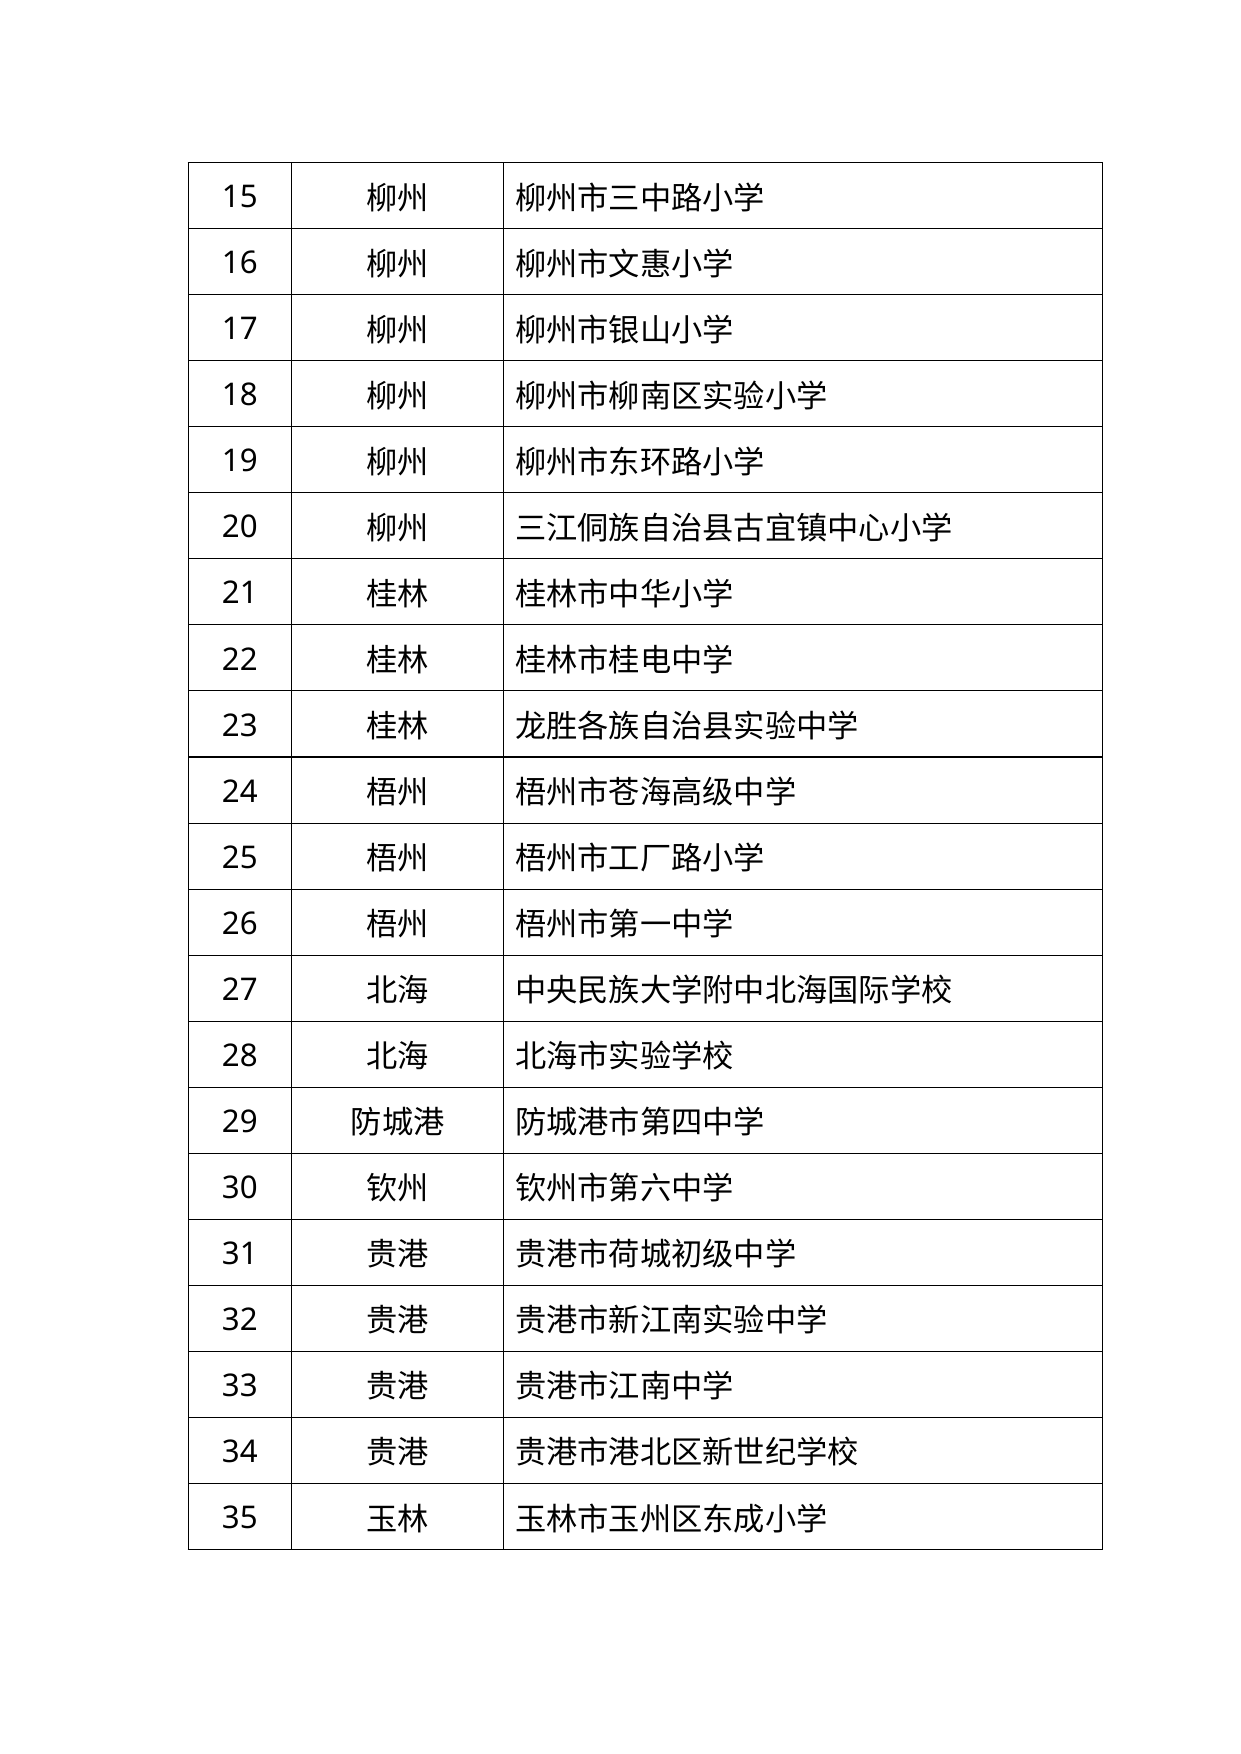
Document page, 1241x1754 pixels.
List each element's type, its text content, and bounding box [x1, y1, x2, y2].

table_cell 贵港 [292, 1286, 503, 1351]
table_cell 龙胜各族自治县实验中学 [504, 691, 1102, 756]
table_cell 桂林 [292, 625, 503, 690]
table_cell 35 [189, 1484, 291, 1549]
table_cell 钦州市第六中学 [504, 1154, 1102, 1219]
table_cell 27 [189, 956, 291, 1021]
table_cell 中央民族大学附中北海国际学校 [504, 956, 1102, 1021]
table_cell 柳州 [292, 295, 503, 360]
table_cell 24 [189, 758, 291, 822]
table_cell 桂林市中华小学 [504, 559, 1102, 624]
table_cell 三江侗族自治县古宜镇中心小学 [504, 493, 1102, 558]
table_cell 贵港 [292, 1352, 503, 1417]
table_cell 梧州市第一中学 [504, 890, 1102, 954]
table_cell 19 [189, 427, 291, 492]
table_cell 防城港市第四中学 [504, 1088, 1102, 1153]
table_cell 柳州市东环路小学 [504, 427, 1102, 492]
table_cell 22 [189, 625, 291, 690]
table_cell 桂林市桂电中学 [504, 625, 1102, 690]
table_cell 贵港市港北区新世纪学校 [504, 1418, 1102, 1483]
table_cell 钦州 [292, 1154, 503, 1219]
table_cell 柳州市柳南区实验小学 [504, 361, 1102, 426]
table_cell 34 [189, 1418, 291, 1483]
table_cell 16 [189, 229, 291, 294]
table_cell 28 [189, 1022, 291, 1087]
table_cell 18 [189, 361, 291, 426]
table_cell 29 [189, 1088, 291, 1153]
table_cell 防城港 [292, 1088, 503, 1153]
table_cell 柳州市三中路小学 [504, 163, 1102, 228]
table_cell 贵港 [292, 1220, 503, 1285]
table_cell 柳州 [292, 361, 503, 426]
table_cell 桂林 [292, 559, 503, 624]
table_cell 梧州市苍海高级中学 [504, 758, 1102, 822]
table_cell 柳州 [292, 229, 503, 294]
table_cell 柳州市文惠小学 [504, 229, 1102, 294]
table_cell 梧州市工厂路小学 [504, 824, 1102, 888]
table_cell 贵港市荷城初级中学 [504, 1220, 1102, 1285]
table_cell 32 [189, 1286, 291, 1351]
table_cell 柳州 [292, 163, 503, 228]
table_cell 26 [189, 890, 291, 954]
table_cell 21 [189, 559, 291, 624]
table_cell 玉林市玉州区东成小学 [504, 1484, 1102, 1549]
table_cell 北海市实验学校 [504, 1022, 1102, 1087]
table_cell 梧州 [292, 890, 503, 954]
table_cell 贵港市新江南实验中学 [504, 1286, 1102, 1351]
table_cell 20 [189, 493, 291, 558]
table_cell 贵港 [292, 1418, 503, 1483]
table_cell 15 [189, 163, 291, 228]
table_cell 北海 [292, 1022, 503, 1087]
table_cell 北海 [292, 956, 503, 1021]
table_cell 23 [189, 691, 291, 756]
table_cell 玉林 [292, 1484, 503, 1549]
table_cell 30 [189, 1154, 291, 1219]
table_cell 25 [189, 824, 291, 888]
table_cell 桂林 [292, 691, 503, 756]
table_cell 柳州 [292, 427, 503, 492]
table_cell 柳州 [292, 493, 503, 558]
table_cell 31 [189, 1220, 291, 1285]
table_cell 梧州 [292, 758, 503, 822]
table_cell 梧州 [292, 824, 503, 888]
table_cell 33 [189, 1352, 291, 1417]
table_cell 柳州市银山小学 [504, 295, 1102, 360]
table_cell 17 [189, 295, 291, 360]
table_cell 贵港市江南中学 [504, 1352, 1102, 1417]
